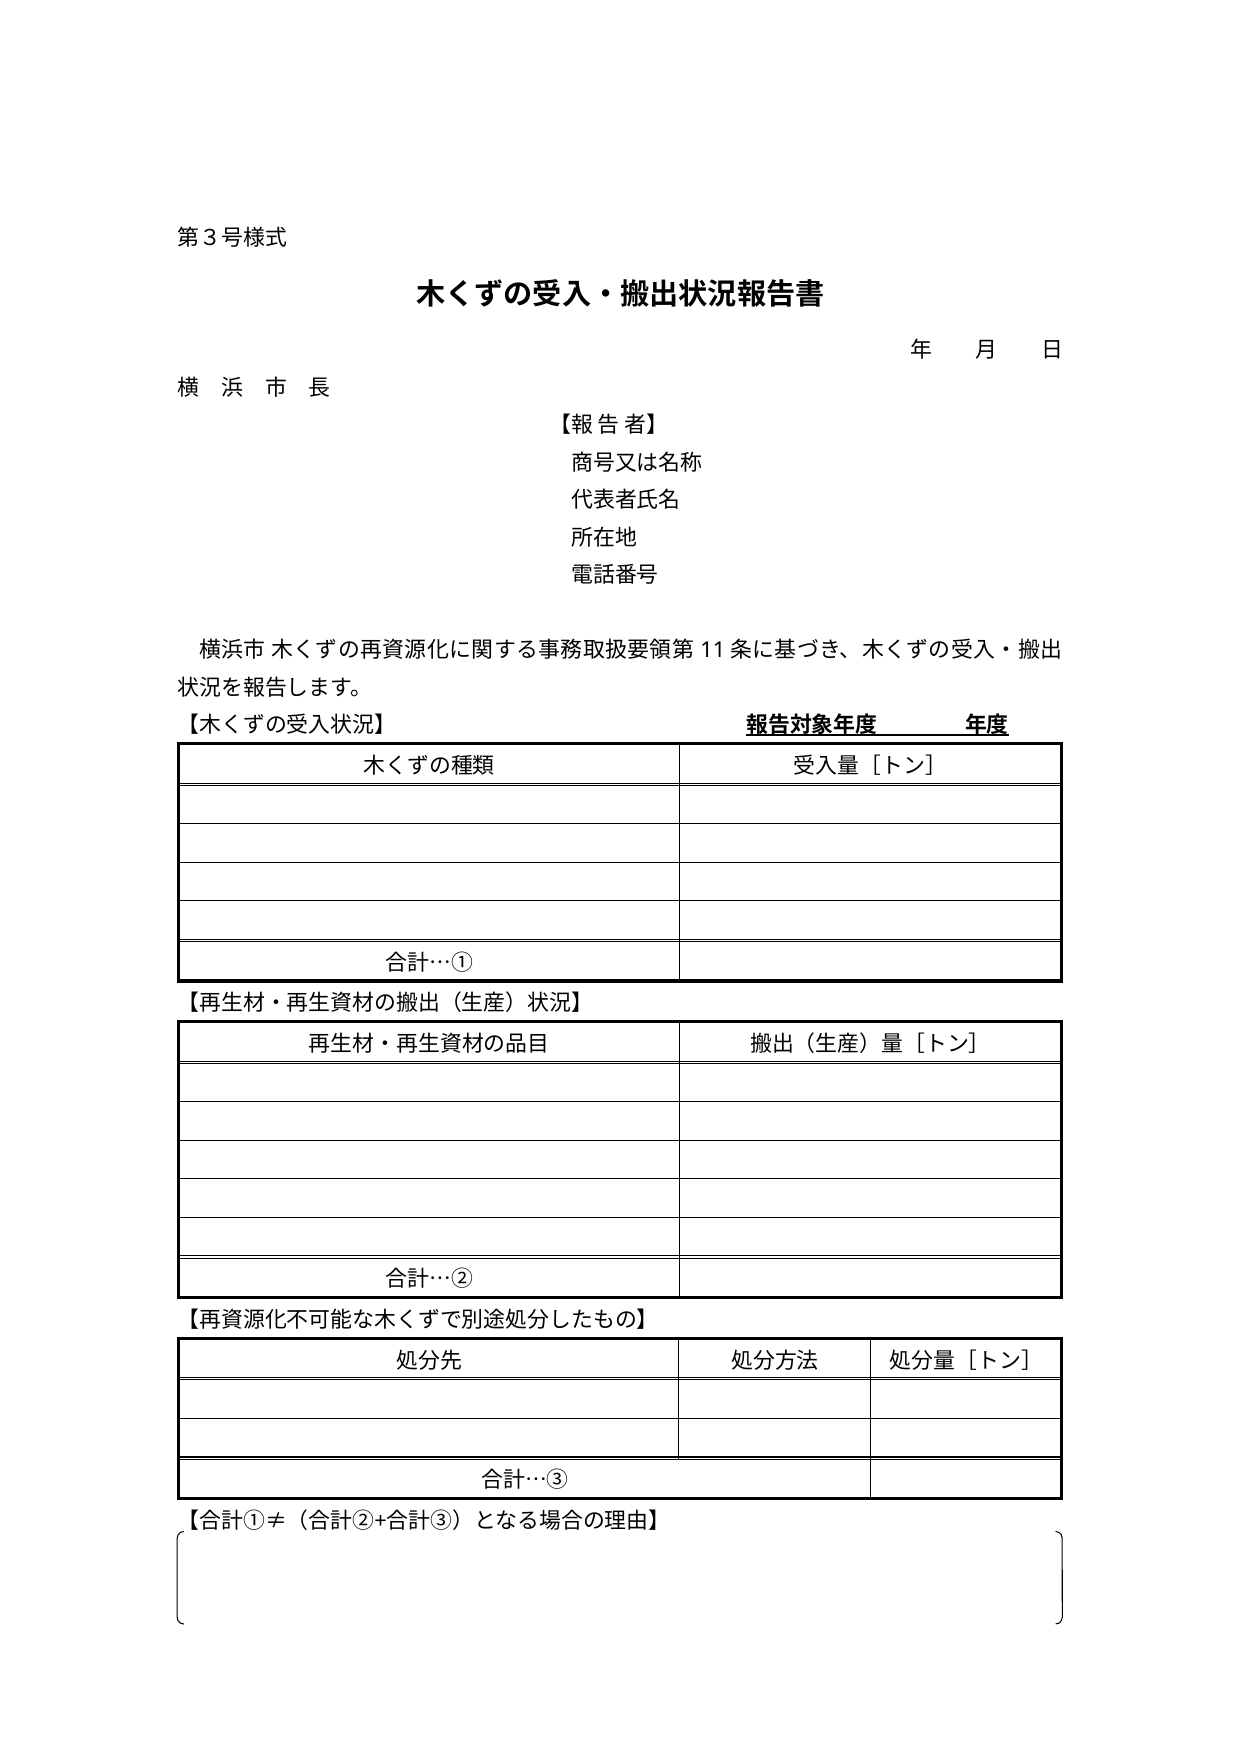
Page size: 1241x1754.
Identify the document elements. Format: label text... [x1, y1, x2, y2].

table_cell [680, 1179, 1060, 1217]
text 第３号様式 [177, 217, 1063, 254]
table_cell [680, 1218, 1060, 1255]
table_cell [679, 1419, 870, 1456]
table_cell [180, 1419, 678, 1456]
table_cell [680, 1064, 1060, 1101]
table_cell [180, 863, 679, 900]
text 所在地 [177, 517, 1063, 554]
table_cell 合計…③ [180, 1460, 870, 1497]
table_cell [680, 1259, 1060, 1296]
table_cell [180, 901, 679, 939]
table_cell [180, 1179, 679, 1217]
text 【報 告 者】 [177, 404, 1063, 442]
table_cell [680, 901, 1060, 939]
text 横 浜 市 長 [177, 367, 1063, 404]
table_header 処分方法 [679, 1340, 870, 1377]
table_cell [180, 1064, 679, 1101]
text 【合計①≠（合計②+合計③）となる場合の理由】 [177, 1500, 1063, 1538]
table_header 再生材・再生資材の品目 [180, 1023, 679, 1061]
text 電話番号 [177, 554, 1063, 592]
text 木くずの受入・搬出状況報告書 [177, 254, 1063, 329]
table_cell [871, 1460, 1060, 1497]
table_cell [180, 824, 679, 862]
table_cell [680, 824, 1060, 862]
table_cell [871, 1380, 1060, 1418]
text 代表者氏名 [177, 479, 1063, 517]
text 【再資源化不可能な木くずで別途処分したもの】 [177, 1299, 1063, 1337]
table_header 搬出（生産）量［トン］ [680, 1023, 1060, 1061]
table_cell [871, 1419, 1060, 1456]
table_cell [180, 1141, 679, 1178]
table_cell [180, 1102, 679, 1140]
table_cell [180, 1218, 679, 1255]
table_cell [679, 1380, 870, 1418]
table_cell 合計…① [180, 942, 679, 979]
text 横浜市 木くずの再資源化に関する事務取扱要領第11条に基づき、木くずの受入・搬出状況を報告します。 [177, 629, 1063, 704]
table_cell [680, 1102, 1060, 1140]
text 【木くずの受入状況】 報告対象年度 年度 [177, 704, 1063, 742]
table_cell [180, 1380, 678, 1418]
table_header 処分量［トン］ [871, 1340, 1060, 1377]
text 【再生材・再生資材の搬出（生産）状況】 [177, 983, 1063, 1020]
table_header 木くずの種類 [180, 745, 679, 782]
text 商号又は名称 [177, 442, 1063, 479]
table_cell [680, 786, 1060, 823]
table_cell 合計…② [180, 1259, 679, 1296]
table_header 処分先 [180, 1340, 678, 1377]
table_cell [680, 942, 1060, 979]
text 年 月 日 [177, 329, 1063, 367]
table_cell [680, 1141, 1060, 1178]
table_cell [180, 786, 679, 823]
table_header 受入量［トン］ [680, 745, 1060, 782]
table_cell [680, 863, 1060, 900]
